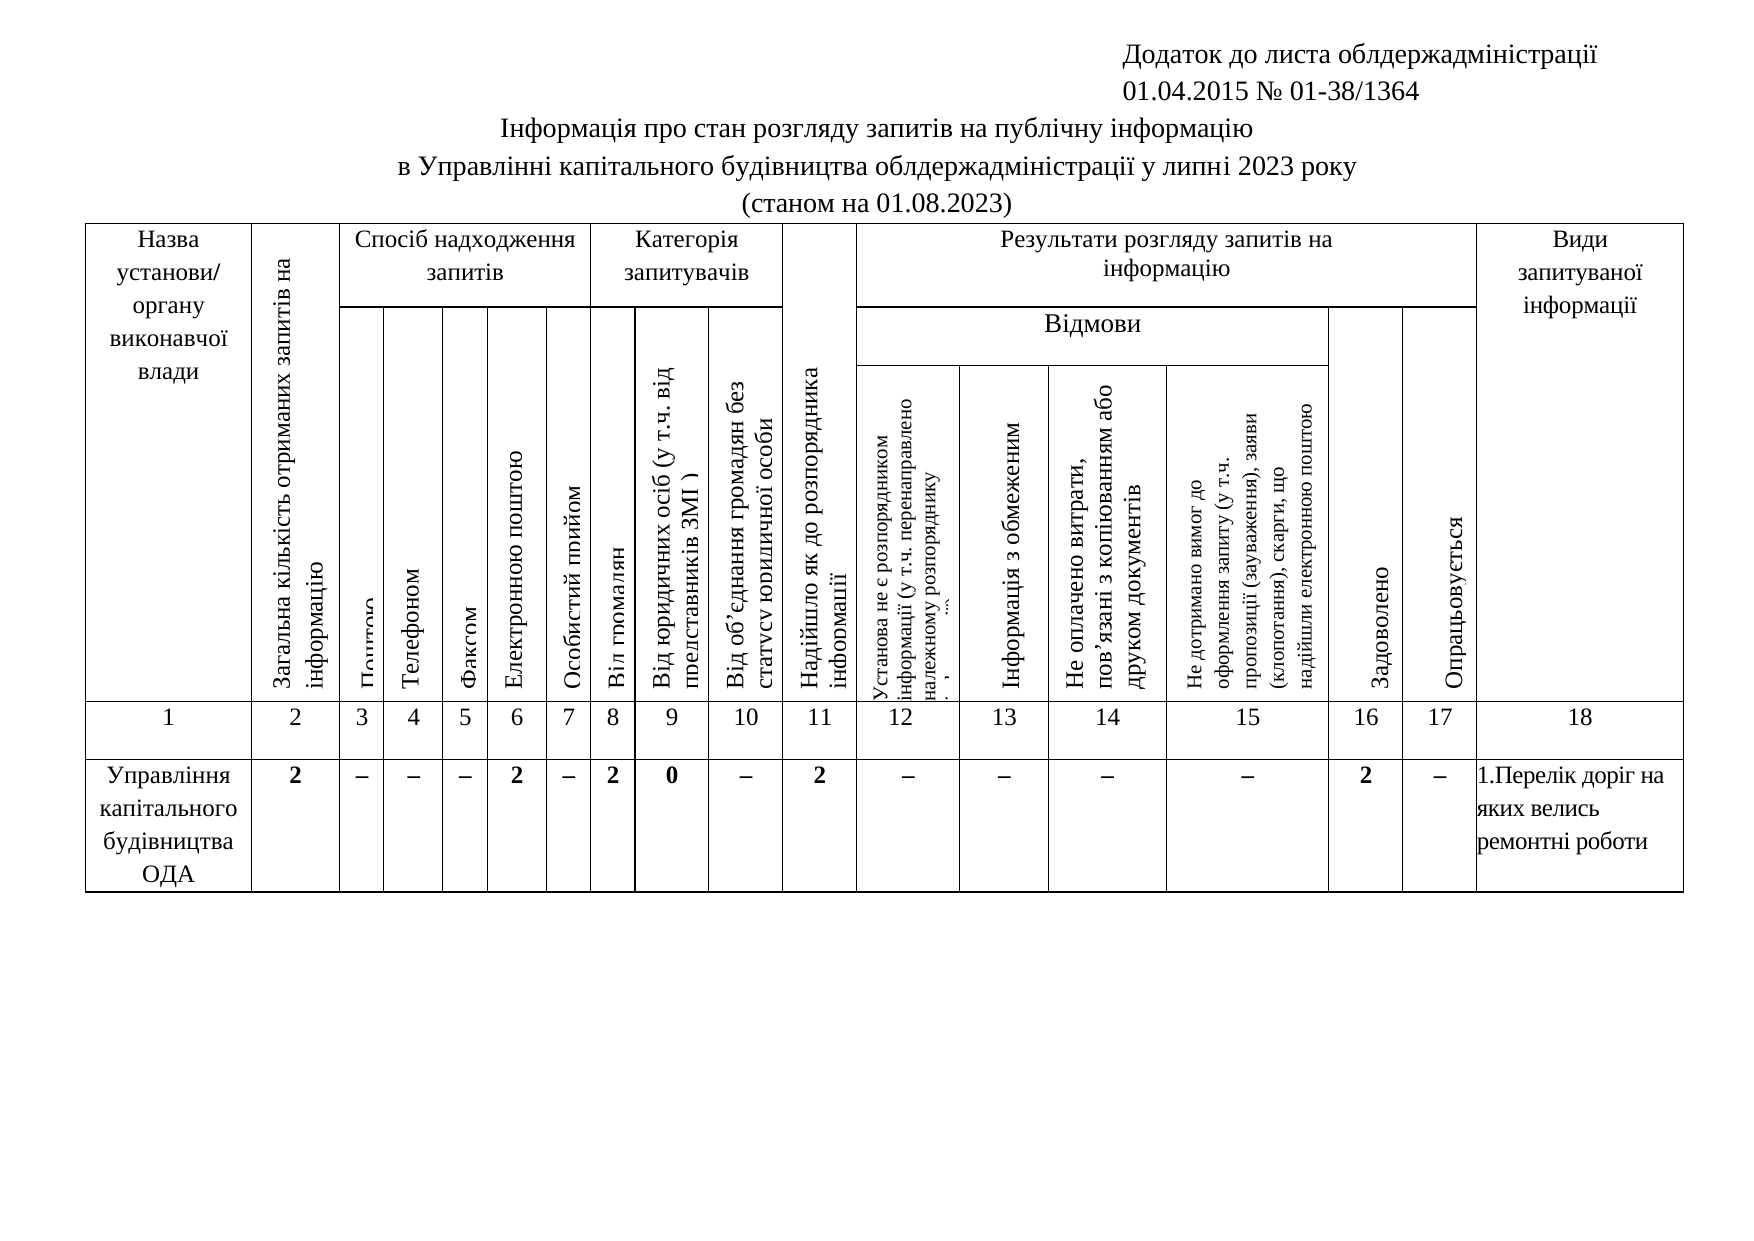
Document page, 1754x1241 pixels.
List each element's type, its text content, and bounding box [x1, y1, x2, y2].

table_header Назва установи/ органу виконавчої влади [86, 224, 251, 701]
table_cell – [547, 760, 590, 891]
table_cell 13 [960, 702, 1048, 759]
table_cell 18 [1477, 702, 1683, 759]
table_cell – [1049, 760, 1166, 891]
table_cell 11 [783, 702, 856, 759]
table_cell 2 [591, 760, 634, 891]
table_cell Від громадян [591, 308, 634, 701]
table_cell Задоволено [1329, 308, 1402, 701]
table_cell 1 [86, 702, 251, 759]
table_cell Установа не є розпорядником інформації (у т.ч. перенаправлено належному розпоряднику інформації) [857, 366, 959, 701]
table_cell – [709, 760, 782, 891]
table_cell – [960, 760, 1048, 891]
table_cell 1.Перелік доріг на яких велись ремонтні роботи [1477, 760, 1683, 891]
table_cell 2 [1329, 760, 1402, 891]
table_cell 2 [783, 760, 856, 891]
table_header Спосіб надходження запитів [340, 224, 590, 306]
table_cell Надійшло як до розпорядника інформації [783, 306, 856, 701]
text Додаток до листа облдержадміністрації [118, 37, 1636, 69]
table_cell Поштою [340, 308, 383, 701]
table_cell Опрацьовується [1403, 308, 1476, 701]
table_cell – [857, 760, 959, 891]
table_cell [1477, 576, 1683, 701]
table_cell – [443, 760, 487, 891]
table_cell Від об’єднання громадян без статусу юридичної особи [709, 308, 782, 701]
table_cell 16 [1329, 702, 1402, 759]
table_cell – [1403, 760, 1476, 891]
table_header Загальна кількість отриманих запитів на інформацію [252, 224, 339, 701]
table_cell – [340, 760, 383, 891]
table_cell 2 [488, 760, 546, 891]
table_cell 15 [1167, 702, 1328, 759]
text 01.04.2015 № 01-38/1364 [118, 74, 1636, 107]
table_cell 3 [340, 702, 383, 759]
text в Управлінні капітального будівництва облдержадміністрації у липні 2023 року [118, 149, 1636, 181]
table_header Категорія запитувачів [591, 224, 782, 306]
text (станом на 01.08.2023) [118, 186, 1636, 218]
table_cell – [1167, 760, 1328, 891]
table_header Результати розгляду запитів на інформацію [857, 224, 1476, 306]
table_cell 2 [252, 760, 339, 891]
table_cell Управління капітального будівництва ОДА [86, 760, 251, 891]
table_header [783, 224, 856, 306]
table_cell Відмови [857, 308, 1328, 365]
table_cell Від юридичних осіб (у т.ч. від представників ЗМІ ) [636, 308, 708, 701]
table_cell Факсом [443, 308, 487, 701]
table_cell Інформація з обмеженим доступом [960, 366, 1048, 701]
table_cell 12 [857, 702, 959, 759]
table_cell 7 [547, 702, 590, 759]
table_cell 2 [252, 702, 339, 759]
table_cell Телефоном [384, 308, 442, 701]
table_cell Не оплачено витрати, пов’язані з копіюванням або друком документів [1049, 366, 1166, 701]
table_cell Особистий прийом [547, 308, 590, 701]
table_cell 9 [636, 702, 708, 759]
table_cell Електронною поштою [488, 308, 546, 701]
table_cell Не дотримано вимог до оформлення запиту (у т.ч. пропозиції (зауваження), заяви (клопотання), скарги, що надійшли електронною поштою [1167, 366, 1328, 701]
table_cell 8 [591, 702, 634, 759]
table_cell 0 [636, 760, 708, 891]
table_cell 5 [443, 702, 487, 759]
table_cell – [384, 760, 442, 891]
table_cell 4 [384, 702, 442, 759]
table_cell 6 [488, 702, 546, 759]
text Інформація про стан розгляду запитів на публічну інформацію [118, 112, 1636, 144]
table_cell 14 [1049, 702, 1166, 759]
table_cell 17 [1403, 702, 1476, 759]
table_header Види запитуваної інформації [1477, 224, 1683, 576]
table_cell 10 [709, 702, 782, 759]
